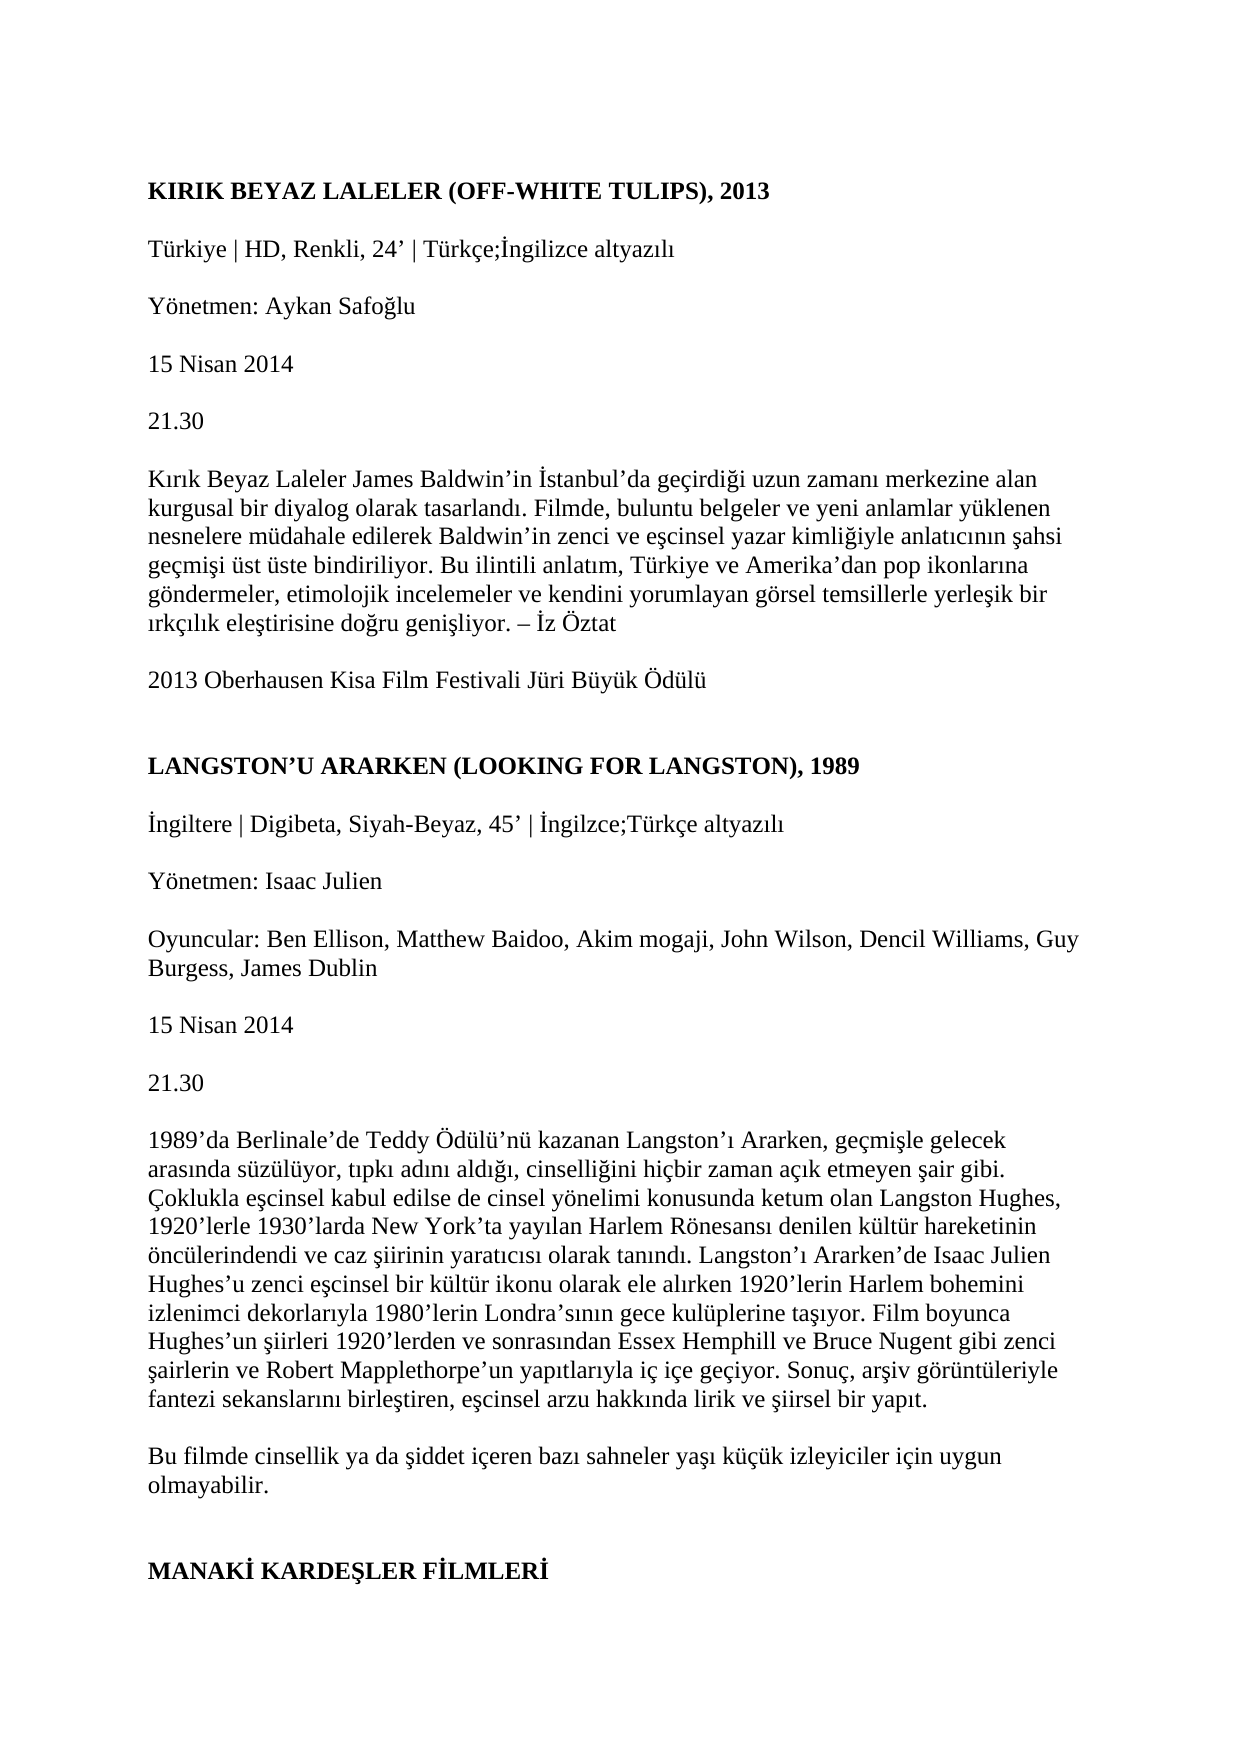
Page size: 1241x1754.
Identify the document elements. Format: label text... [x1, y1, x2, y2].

text Kırık Beyaz Laleler James Baldwin’in İstanbul’da geçirdiği uzun zamanı merkezine alan kurgusal bir diyalog olarak tasarlandı. Filmde, buluntu belgeler ve yeni anlamlar yüklenen nesnelere müdahale edilerek Baldwin’in zenci ve eşcinsel yazar kimliğiyle anlatıcının şahsi geçmişi üst üste bindiriliyor. Bu ilintili anlatım, Türkiye ve Amerika’dan pop ikonlarına göndermeler, etimolojik incelemeler ve kendini yorumlayan görsel temsillerle yerleşik bir ırkçılık eleştirisine doğru genişliyor. – İz Öztat [148, 464, 1093, 636]
text Oyuncular: Ben Ellison, Matthew Baidoo, Akim mogaji, John Wilson, Dencil Williams, Guy Burgess, James Dublin [148, 924, 1093, 981]
text Türkiye | HD, Renkli, 24’ | Türkçe;İngilizce altyazılı [148, 234, 1093, 263]
text 21.30 [148, 1068, 1093, 1096]
text 1989’da Berlinale’de Teddy Ödülü’nü kazanan Langston’ı Ararken, geçmişle gelecek arasında süzülüyor, tıpkı adını aldığı, cinselliğini hiçbir zaman açık etmeyen şair gibi. Çoklukla eşcinsel kabul edilse de cinsel yönelimi konusunda ketum olan Langston Hughes, 1920’lerle 1930’larda New York’ta yayılan Harlem Rönesansı denilen kültür hareketinin öncülerindendi ve caz şiirinin yaratıcısı olarak tanındı. Langston’ı Ararken’de Isaac Julien Hughes’u zenci eşcinsel bir kültür ikonu olarak ele alırken 1920’lerin Harlem bohemini izlenimci dekorlarıyla 1980’lerin Londra’sının gece kulüplerine taşıyor. Film boyunca Hughes’un şiirleri 1920’lerden ve sonrasından Essex Hemphill ve Bruce Nugent gibi zenci şairlerin ve Robert Mapplethorpe’un yapıtlarıyla iç içe geçiyor. Sonuç, arşiv görüntüleriyle fantezi sekanslarını birleştiren, eşcinsel arzu hakkında lirik ve şiirsel bir yapıt. [148, 1125, 1093, 1413]
text Yönetmen: Aykan Safoğlu [148, 291, 1093, 320]
text Yönetmen: Isaac Julien [148, 866, 1093, 895]
text İngiltere | Digibeta, Siyah-Beyaz, 45’ | İngilzce;Türkçe altyazılı [148, 809, 1093, 838]
text 2013 Oberhausen Kisa Film Festivali Jüri Büyük Ödülü [148, 665, 1093, 694]
text 15 Nisan 2014 [148, 349, 1093, 378]
text 15 Nisan 2014 [148, 1010, 1093, 1039]
text KIRIK BEYAZ LALELER (OFF-WHITE TULIPS), 2013 [148, 176, 1093, 205]
text Bu filmde cinsellik ya da şiddet içeren bazı sahneler yaşı küçük izleyiciler için uygun olmayabilir. [148, 1441, 1093, 1499]
text 21.30 [148, 406, 1093, 435]
text LANGSTON’U ARARKEN (LOOKING FOR LANGSTON), 1989 [148, 751, 1093, 780]
text MANAKİ KARDEŞLER FİLMLERİ [148, 1556, 1093, 1585]
